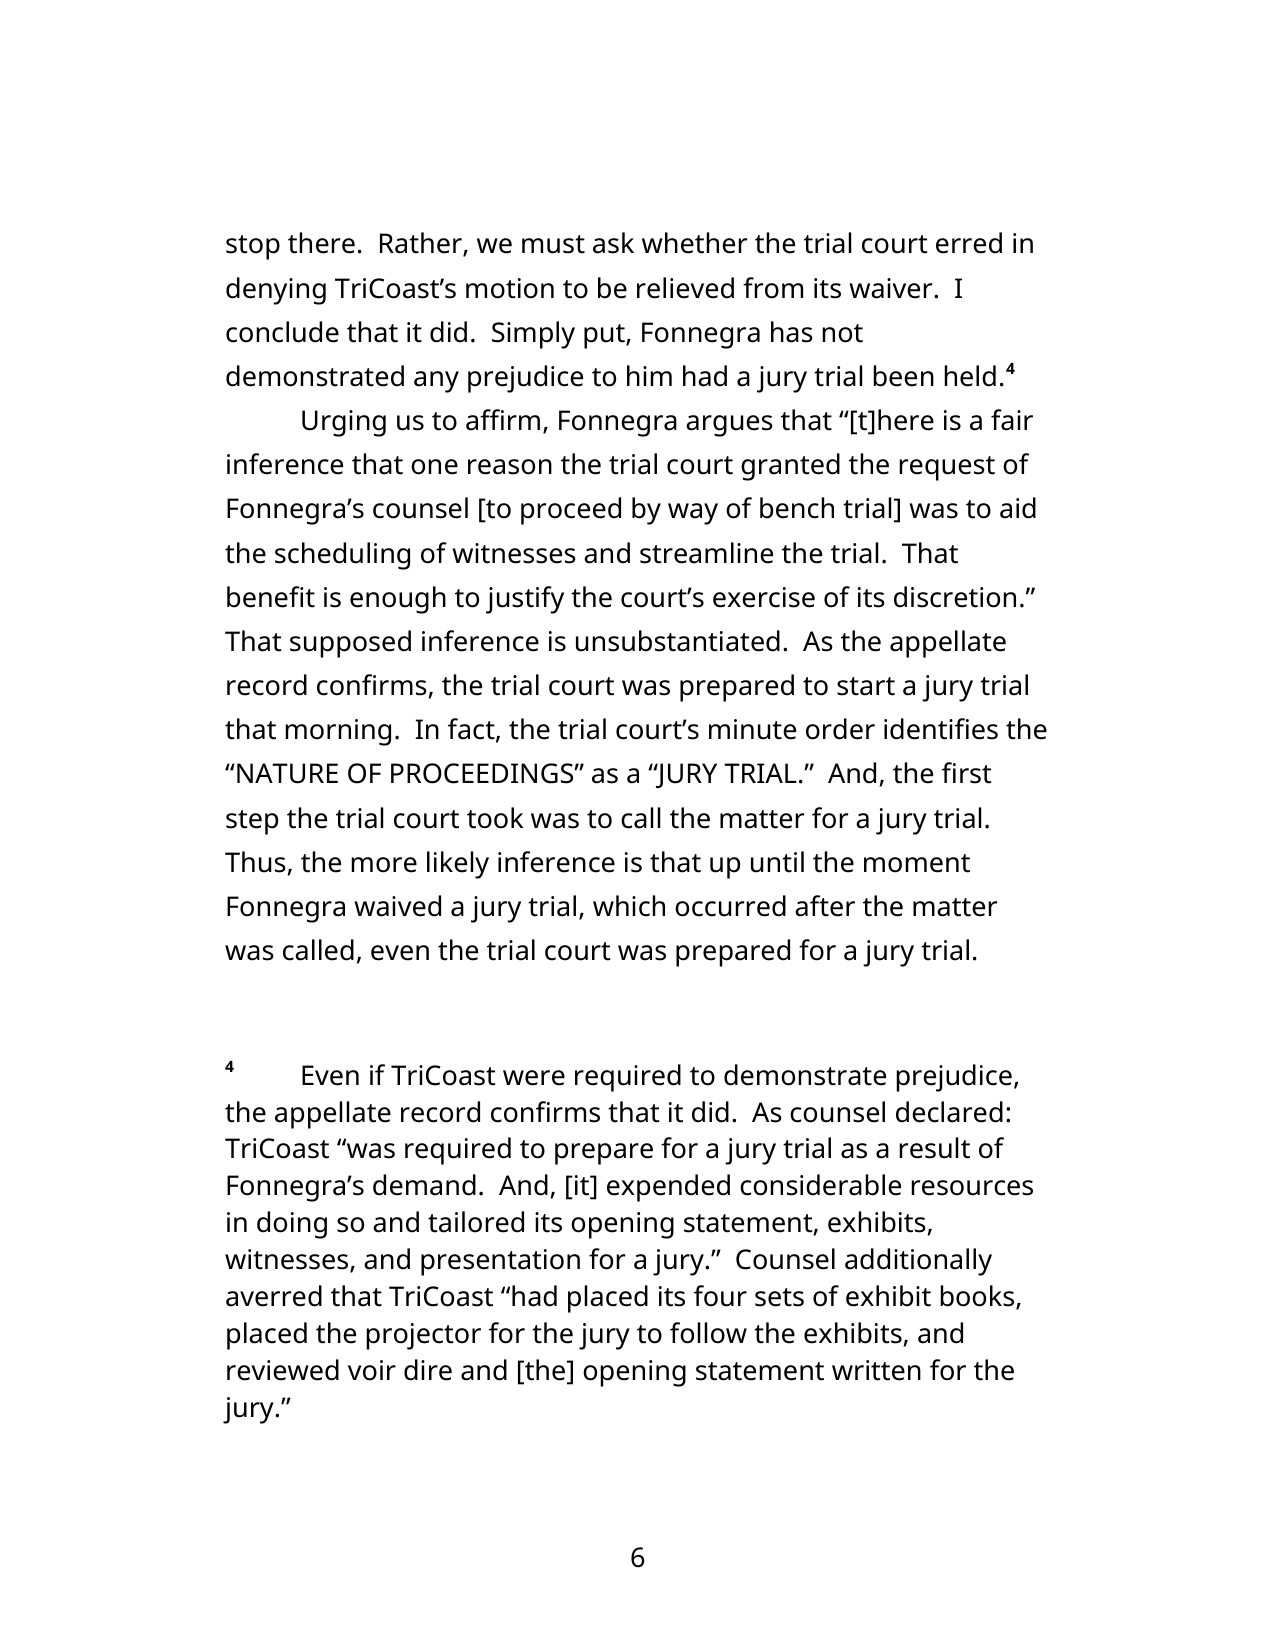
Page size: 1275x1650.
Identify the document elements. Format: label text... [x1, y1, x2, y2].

text Urging us to affirm, Fonnegra argues that “[t]here is a fair inference that one reason the trial court granted the request of Fonnegra’s counsel [to proceed by way of bench trial] was to aid the scheduling of witnesses and streamline the trial. That benefit is enough to justify the court’s exercise of its discretion.” That supposed inference is unsubstantiated. As the appellate record confirms, the trial court was prepared to start a jury trial that morning. In fact, the trial court’s minute order identifies the “NATURE OF PROCEEDINGS” as a “JURY TRIAL.” And, the first step the trial court took was to call the matter for a jury trial. Thus, the more likely inference is that up until the moment Fonnegra waived a jury trial, which occurred after the matter was called, even the trial court was prepared for a jury trial. [225, 402, 1050, 968]
text Certainly TriCoast waived its right to a jury trial by not posting the requisite jury fee timely. But the analysis does not stop there. Rather, we must ask whether the trial court erred in denying TriCoast’s motion to be relieved from its waiver. I conclude that it did. Simply put, Fonnegra has not demonstrated any prejudice to him had a jury trial been held. [225, 225, 1050, 394]
